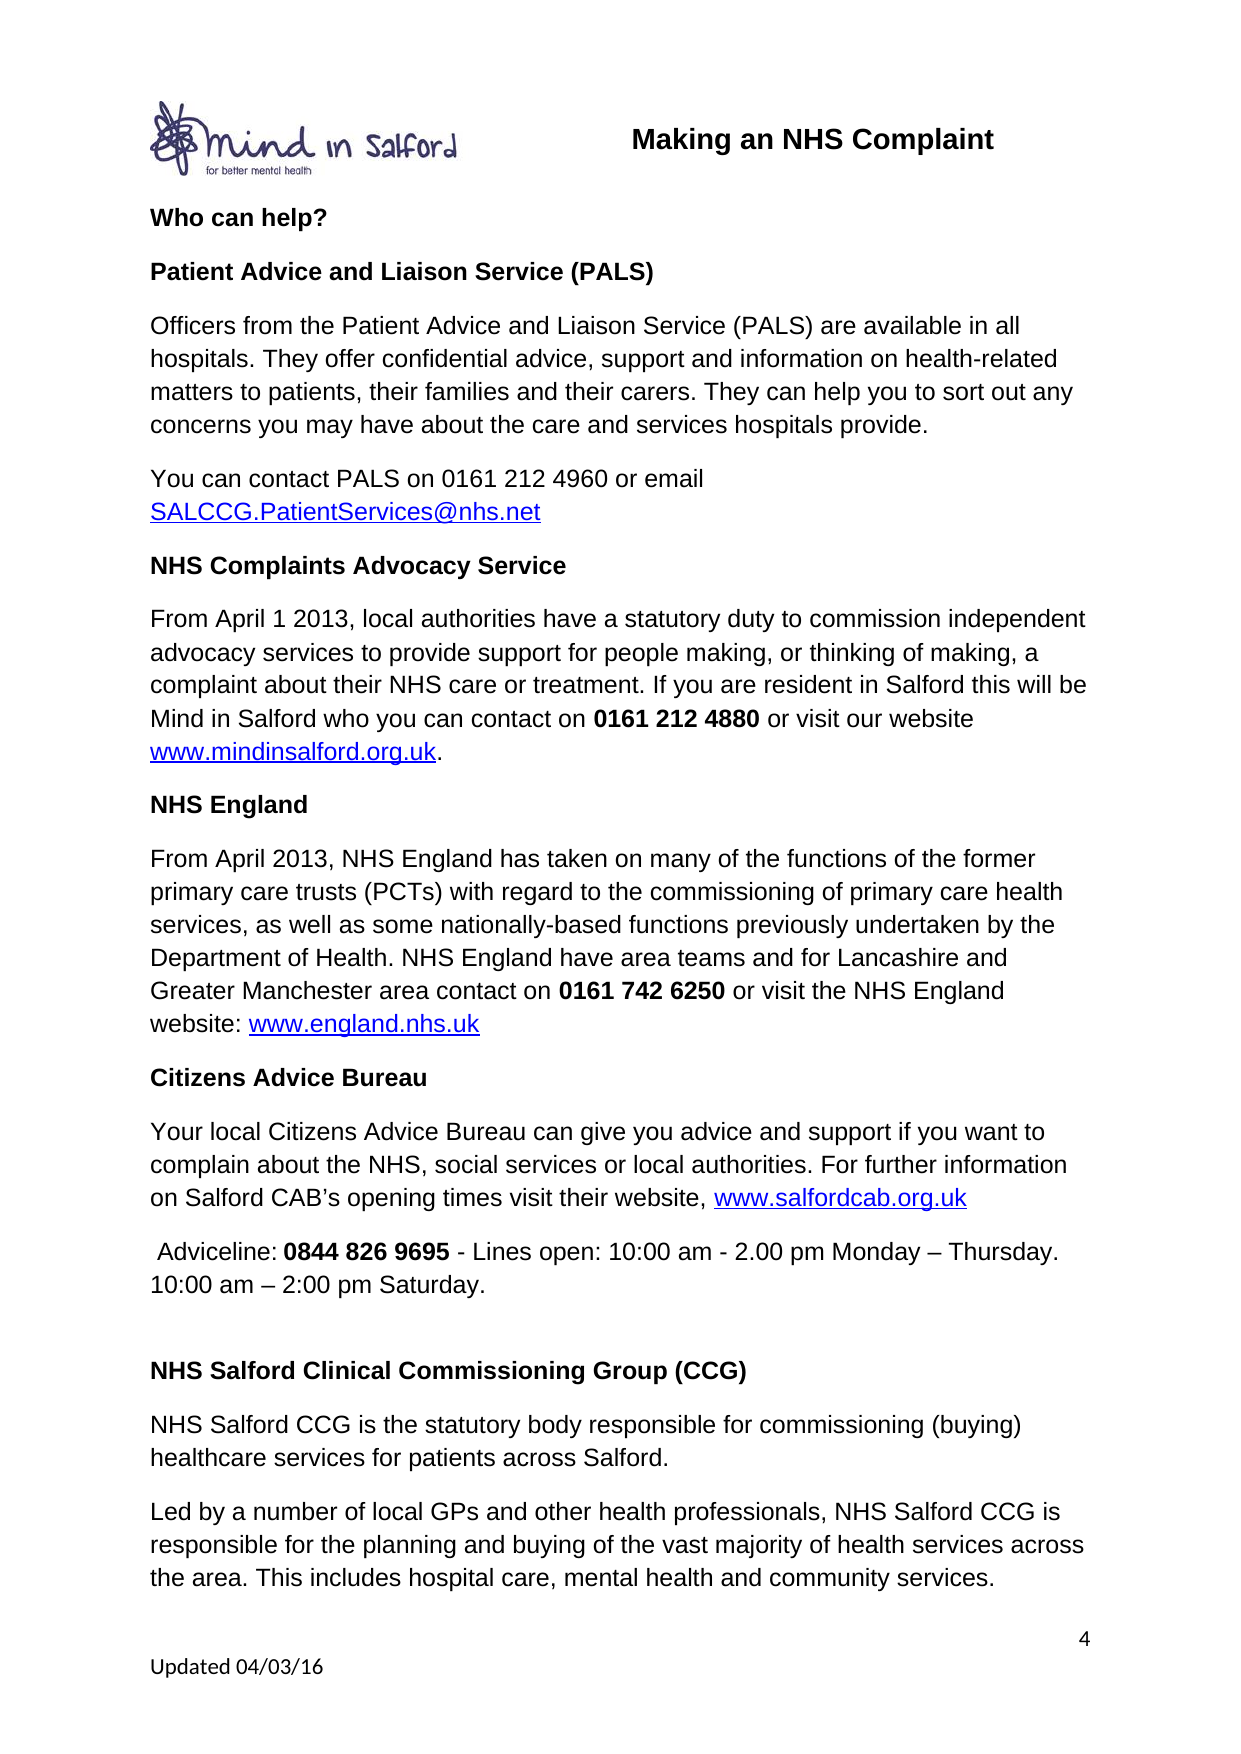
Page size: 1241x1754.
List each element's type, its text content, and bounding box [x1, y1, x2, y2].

text From April 1 2013, local authorities have a statutory duty to commission independent advocacy services to provide support for people making, or thinking of making, a complaint about their NHS care or treatment. If you are resident in Salford this will be Mind in Salford who you can contact on 0161 212 4880 or visit our website www.mindinsalford.org.uk. [150, 604, 1090, 765]
text Officers from the Patient Advice and Liaison Service (PALS) are available in all hospitals. They offer confidential advice, support and information on health-related matters to patients, their families and their carers. They can help you to sort out any concerns you may have about the care and services hospitals provide. [150, 311, 1090, 439]
text Patient Advice and Liaison Service (PALS) [150, 257, 1090, 286]
text NHS Salford CCG is the statutory body responsible for commissioning (buying) healthcare services for patients across Salford. [150, 1410, 1090, 1472]
text NHS Complaints Advocacy Service [150, 551, 1090, 579]
text From April 2013, NHS England has taken on many of the functions of the former primary care trusts (PCTs) with regard to the commissioning of primary care health services, as well as some nationally-based functions previously undertaken by the Department of Health. NHS England have area teams and for Lancashire and Greater Manchester area contact on 0161 742 6250 or visit the NHS England website: www.england.nhs.uk [150, 844, 1090, 1038]
text NHS England [150, 790, 1090, 819]
picture [150, 101, 473, 176]
text Citizens Advice Bureau [150, 1063, 1090, 1092]
text Your local Citizens Advice Bureau can give you advice and support if you want to complain about the NHS, social services or local authorities. For further information on Salford CAB’s opening times visit their website, www.salfordcab.org.uk [150, 1117, 1090, 1212]
text You can contact PALS on 0161 212 4960 or email SALCCG.PatientServices@nhs.net [150, 464, 1090, 526]
text Adviceline: 0844 826 9695 - Lines open: 10:00 am - 2.00 pm Monday – Thursday. 10:00 am – 2:00 pm Saturday. [150, 1237, 1090, 1331]
text Led by a number of local GPs and other health professionals, NHS Salford CCG is responsible for the planning and buying of the vast majority of health services across the area. This includes hospital care, mental health and community services. [150, 1497, 1090, 1591]
text NHS Salford Clinical Commissioning Group (CCG) [150, 1356, 1090, 1385]
text Who can help? [150, 203, 1090, 232]
